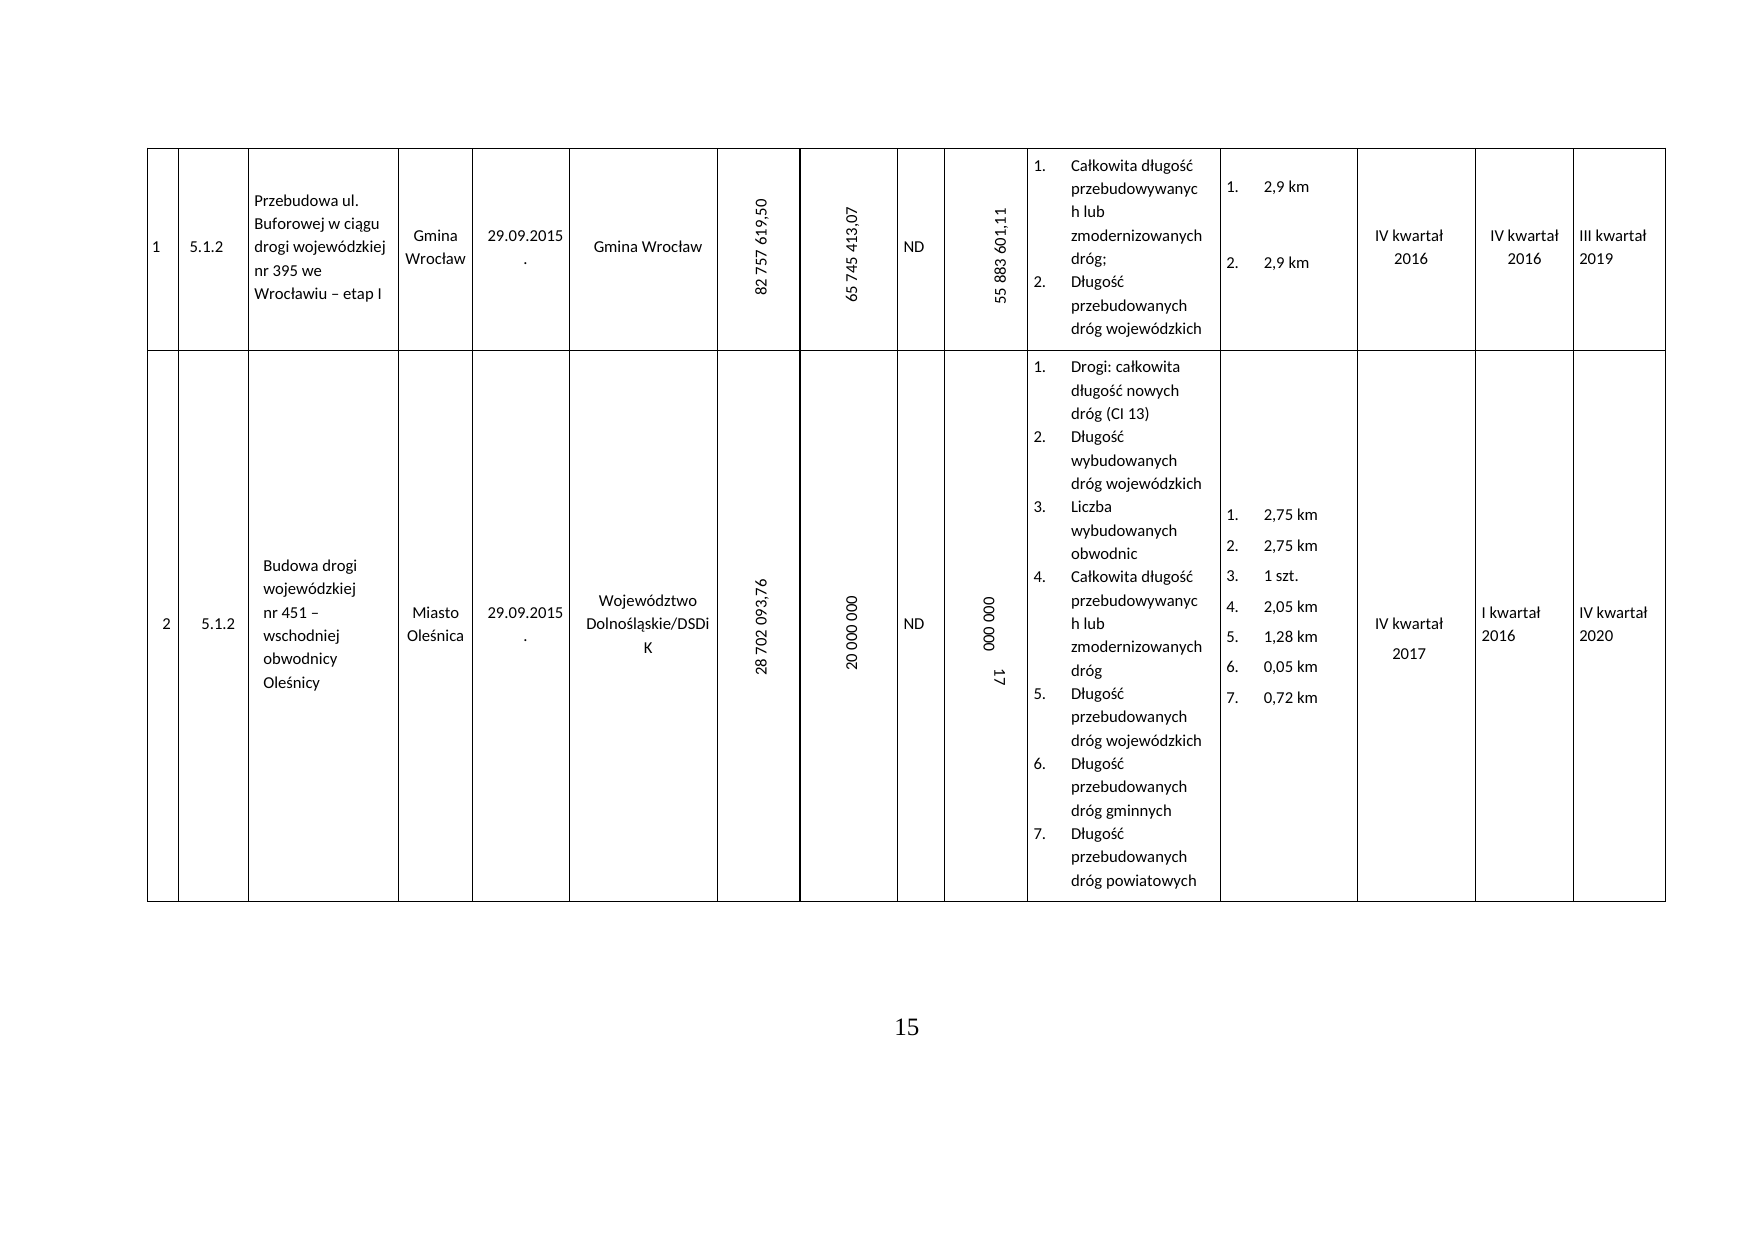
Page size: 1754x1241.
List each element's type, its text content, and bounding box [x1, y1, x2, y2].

table_cell 55 883 601,11 [945, 149, 1027, 349]
table_cell 2,75 km 2,75 km 1 szt. 2,05 km 1,28 km 0,05 km 0,72 km [1221, 351, 1357, 901]
table_cell IV kwartał 2016 [1358, 149, 1475, 349]
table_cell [570, 351, 717, 901]
table_cell 2 [148, 351, 178, 901]
table_cell Gmina Wrocław [570, 149, 717, 349]
table_cell Budowa drogi wojewódzkiej nr 451 – wschodniej obwodnicy Oleśnicy [249, 351, 398, 901]
table_cell 29.09.2015. [473, 351, 569, 901]
table_cell 82 757 619,50 [718, 149, 799, 349]
table_cell ND [898, 351, 944, 901]
table_cell IV kwartał 2020 [1574, 351, 1665, 901]
table_cell 1 [148, 149, 178, 349]
table_cell Miasto Oleśnica [399, 351, 472, 901]
table_cell Drogi: całkowita długość nowych dróg (CI 13) Długość wybudowanych dróg wojewódzkich Liczba wybudowanych obwodnic Całkowita długość przebudowywanych lub zmodernizowanych dróg Długość przebudowanych dróg wojewódzkich Długość przebudowanych dróg gminnych Długość przebudowanych dróg powiatowych [1028, 351, 1220, 901]
table_cell III kwartał 2019 [1574, 149, 1665, 349]
table_cell 29.09.2015. [473, 149, 569, 349]
table_cell IV kwartał 2017 [1358, 351, 1475, 901]
table_cell 2,9 km 2,9 km [1221, 149, 1357, 349]
table_cell Całkowita długość przebudowywanych lub zmodernizowanych dróg; Długość przebudowanych dróg wojewódzkich [1028, 149, 1220, 349]
table_cell IV kwartał 2016 [1476, 149, 1573, 349]
table_cell Gmina Wrocław [399, 149, 472, 349]
table_cell 65 745 413,07 [801, 149, 897, 349]
table_cell 000 000 [945, 351, 1027, 901]
table_cell ND [898, 149, 944, 349]
table_cell 5.1.2 [179, 351, 248, 901]
table_cell Przebudowa ul. Buforowej w ciągu drogi wojewódzkiej nr 395 we Wrocławiu – etap I [249, 149, 398, 349]
table_cell I kwartał 2016 [1476, 351, 1573, 901]
table_cell 28 702 093,76 [718, 351, 799, 901]
table_cell 20 000 000 [801, 351, 897, 901]
table_cell 5.1.2 [179, 149, 248, 349]
